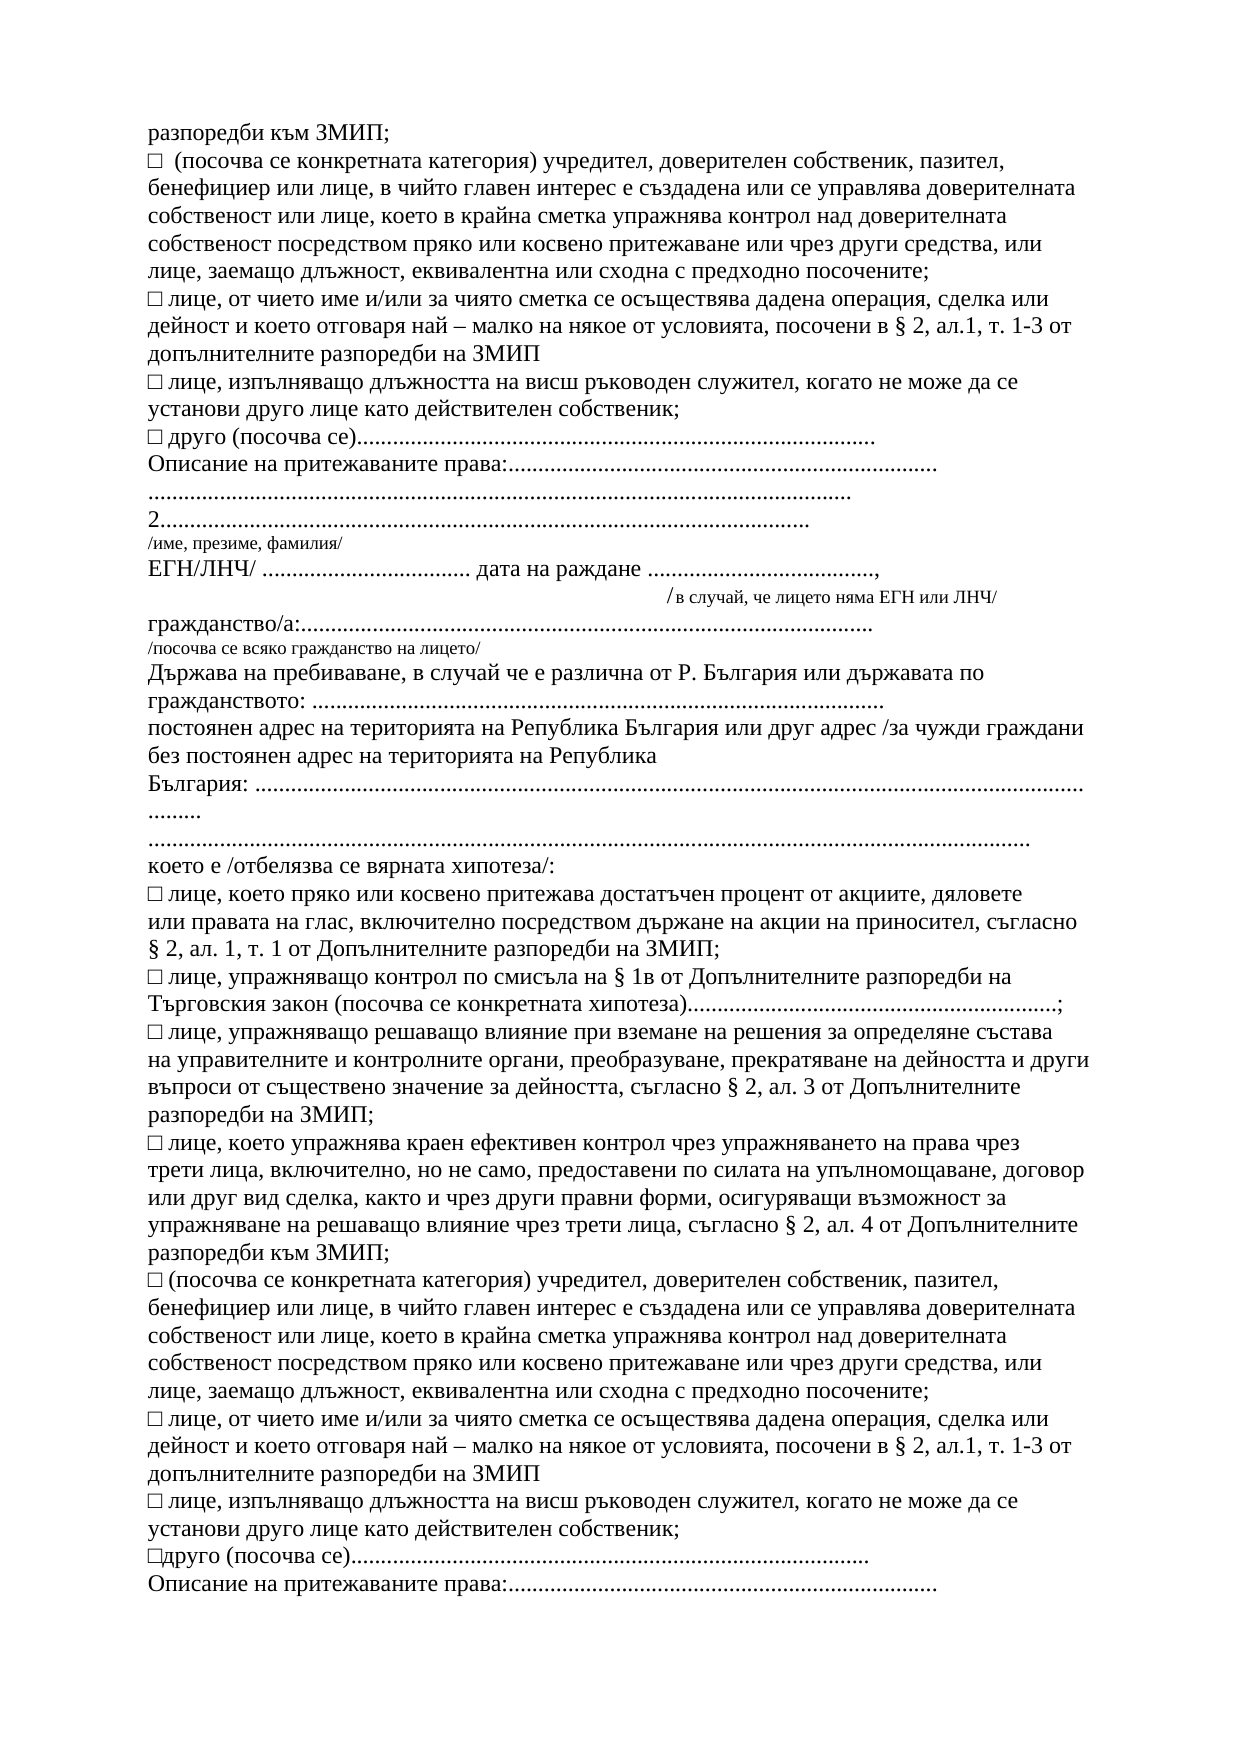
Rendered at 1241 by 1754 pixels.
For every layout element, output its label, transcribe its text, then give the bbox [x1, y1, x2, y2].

text □ лице, от чието име и/или за чиято сметка се осъществява дадена операция, сделка или дейност и което отговаря най – малко на някое от условията, посочени в § 2, ал.1, т. 1-3 от допълнителните разпоредби на ЗМИП [148, 284, 1093, 367]
text или друг вид сделка, както и чрез други правни форми, осигуряващи възможност за [148, 1183, 1093, 1210]
text собственост посредством пряко или косвено притежаване или чрез други средства, или [148, 1348, 1093, 1376]
text /посочва се всяко гражданство на лицето/ [148, 637, 1093, 658]
text ЕГН/ЛНЧ/ ................................... дата на раждане ......................................, [148, 554, 1093, 581]
text □ (посочва се конкретната категория) учредител, доверителен собственик, пазител, [148, 1266, 1093, 1293]
text □ лице, което пряко или косвено притежава достатъчен процент от акциите, дяловете [148, 879, 1093, 907]
text □ лице, изпълняващо длъжността на висш ръководен служител, когато не може да се [148, 367, 1093, 394]
text установи друго лице като действителен собственик; [148, 1514, 1093, 1542]
text разпоредби на ЗМИП; [148, 1100, 1093, 1127]
text □ лице, което упражнява краен ефективен контрол чрез упражняването на права чрез [148, 1127, 1093, 1155]
text гражданството: ................................................................................................ [148, 686, 1093, 713]
text □ лице, от чието име и/или за чиято сметка се осъществява дадена операция, сделка или дейност и което отговаря най – малко на някое от условията, посочени в § 2, ал.1, т. 1-3 от допълнителните разпоредби на ЗМИП [148, 1403, 1093, 1486]
text разпоредби към ЗМИП; [148, 118, 1093, 146]
text или правата на глас, включително посредством държане на акции на приносител, съгласно [148, 907, 1093, 934]
text собственост или лице, което в крайна сметка упражнява контрол над доверителната [148, 201, 1093, 229]
text 2............................................................................................................. [148, 505, 1093, 532]
text ...................................................................................................................... [148, 477, 1093, 505]
text лице, заемащо длъжност, еквивалентна или сходна с предходно посочените; [148, 256, 1093, 284]
text собственост посредством пряко или косвено притежаване или чрез други средства, или [148, 229, 1093, 256]
text □ друго (посочва се)....................................................................................... [148, 422, 1093, 449]
text бенефициер или лице, в чийто главен интерес е създадена или се управлява доверителната [148, 173, 1093, 201]
text □ лице, упражняващо решаващо влияние при вземане на решения за определяне състава [148, 1017, 1093, 1045]
text на управителните и контролните органи, преобразуване, прекратяване на дейността и други [148, 1045, 1093, 1072]
text § 2, ал. 1, т. 1 от Допълнителните разпоредби на ЗМИП; [148, 934, 1093, 962]
text трети лица, включително, но не само, предоставени по силата на упълномощаване, договор [148, 1155, 1093, 1183]
text постоянен адрес на територията на Република България или друг адрес /за чужди граждани без постоянен адрес на територията на Република България: .................................................................................................................................................... [148, 713, 1093, 824]
text лице, заемащо длъжност, еквивалентна или сходна с предходно посочените; [148, 1376, 1093, 1403]
text □друго (посочва се)....................................................................................... [148, 1542, 1093, 1569]
text □ лице, изпълняващо длъжността на висш ръководен служител, когато не може да се [148, 1486, 1093, 1514]
text □ лице, упражняващо контрол по смисъла на § 1в от Допълнителните разпоредби на [148, 962, 1093, 989]
text .................................................................................................................................................... [148, 824, 1093, 851]
text което е /отбелязва се вярната хипотеза/: [148, 851, 1093, 879]
text въпроси от съществено значение за дейността, съгласно § 2, ал. 3 от Допълнителните [148, 1072, 1093, 1100]
text Държава на пребиваване, в случай че е различна от Р. България или държавата по [148, 658, 1093, 686]
text разпоредби към ЗМИП; [148, 1238, 1093, 1266]
text □ (посочва се конкретната категория) учредител, доверителен собственик, пазител, [148, 146, 1093, 173]
text установи друго лице като действителен собственик; [148, 394, 1093, 422]
text /име, презиме, фамилия/ [148, 532, 1093, 554]
text гражданство/а:................................................................................................ [148, 609, 1093, 637]
text Търговския закон (посочва се конкретната хипотеза)..............................................................; [148, 989, 1093, 1017]
text бенефициер или лице, в чийто главен интерес е създадена или се управлява доверителната [148, 1293, 1093, 1321]
text Описание на притежаваните права:........................................................................ [148, 449, 1093, 477]
text Описание на притежаваните права:........................................................................ [148, 1569, 1093, 1597]
text /в случай, че лицето няма ЕГН или ЛНЧ/ [148, 581, 1093, 609]
text собственост или лице, което в крайна сметка упражнява контрол над доверителната [148, 1321, 1093, 1348]
text упражняване на решаващо влияние чрез трети лица, съгласно § 2, ал. 4 от Допълнителните [148, 1210, 1093, 1238]
